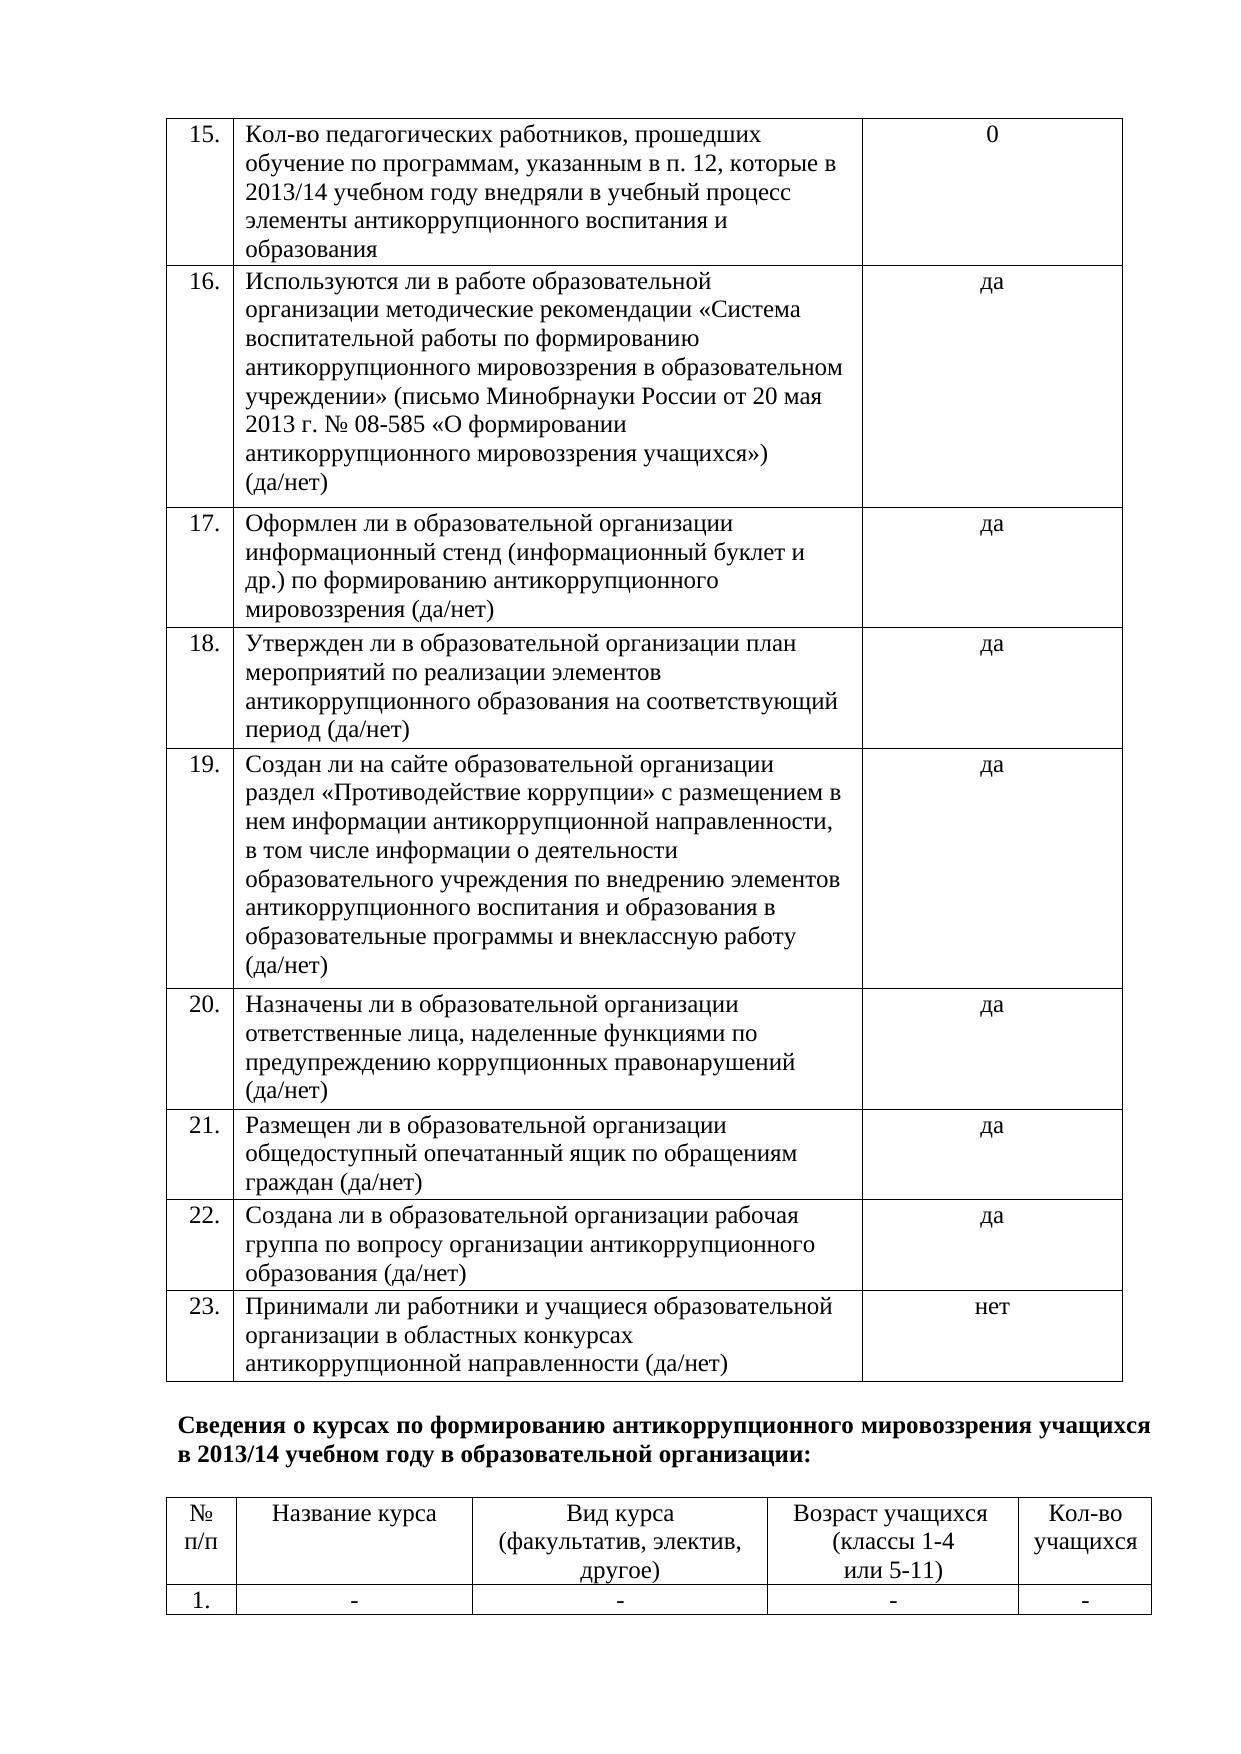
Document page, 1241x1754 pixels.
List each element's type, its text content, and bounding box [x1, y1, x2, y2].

table_cell Кол-во педагогических работников, прошедших обучение по программам, указанным в п. 12, которые в 2013/14 учебном году внедряли в учебный процесс элементы антикоррупционного воспитания и образования [234, 119, 862, 265]
table_cell Утвержден ли в образовательной организации план мероприятий по реализации элементов антикоррупционного образования на соответствующий период (да/нет) [234, 628, 862, 748]
table_cell [167, 1291, 233, 1381]
table_cell [167, 628, 233, 748]
table_cell нет [863, 1291, 1122, 1381]
table_cell - [768, 1585, 1018, 1614]
table_cell - [473, 1585, 767, 1614]
table_cell Создан ли на сайте образовательной организации раздел «Противодействие коррупции» с размещением в нем информации антикоррупционной направленности, в том числе информации о деятельности образовательного учреждения по внедрению элементов антикоррупционного воспитания и образования в образовательные программы и внеклассную работу (да/нет) [234, 749, 862, 988]
table_cell да [863, 628, 1122, 748]
table_cell [167, 508, 233, 627]
table_cell Принимали ли работники и учащиеся образовательной организации в областных конкурсах антикоррупционной направленности (да/нет) [234, 1291, 862, 1381]
table_cell да [863, 989, 1122, 1109]
table_header № п/п [167, 1498, 236, 1584]
table_cell [167, 266, 233, 507]
table_header Название курса [237, 1498, 472, 1584]
table_header Кол-во учащихся [1019, 1498, 1151, 1584]
table_cell Используются ли в работе образовательной организации методические рекомендации «Система воспитательной работы по формированию антикоррупционного мировоззрения в образовательном учреждении» (письмо Минобрнауки России от 20 мая 2013 г. № 08-585 «О формировании антикоррупционного мировоззрения учащихся») (да/нет) [234, 266, 862, 507]
table_cell [167, 119, 233, 265]
table_header Возраст учащихся (классы 1-4 или 5-11) [768, 1498, 1018, 1584]
table_cell Размещен ли в образовательной организации общедоступный опечатанный ящик по обращениям граждан (да/нет) [234, 1110, 862, 1199]
table_cell 0 [863, 119, 1122, 265]
table_cell [167, 1110, 233, 1199]
table_header Вид курса (факультатив, электив, другое) [473, 1498, 767, 1584]
table_cell - [1019, 1585, 1151, 1614]
table_cell Назначены ли в образовательной организации ответственные лица, наделенные функциями по предупреждению коррупционных правонарушений (да/нет) [234, 989, 862, 1109]
table_cell [167, 989, 233, 1109]
table_cell 1. [167, 1585, 236, 1614]
table_cell да [863, 266, 1122, 507]
table_cell да [863, 749, 1122, 988]
text Сведения о курсах по формированию антикоррупционного мировоззрения учащихся в 2013/14 учебном году в образовательной организации: [177, 1410, 1152, 1468]
table_cell да [863, 508, 1122, 627]
table_cell [167, 1200, 233, 1290]
table_cell да [863, 1110, 1122, 1199]
table_cell Создана ли в образовательной организации рабочая группа по вопросу организации антикоррупционного образования (да/нет) [234, 1200, 862, 1290]
table_cell Оформлен ли в образовательной организации информационный стенд (информационный буклет и др.) по формированию антикоррупционного мировоззрения (да/нет) [234, 508, 862, 627]
table_cell да [863, 1200, 1122, 1290]
table_cell - [237, 1585, 472, 1614]
table_cell [167, 749, 233, 988]
